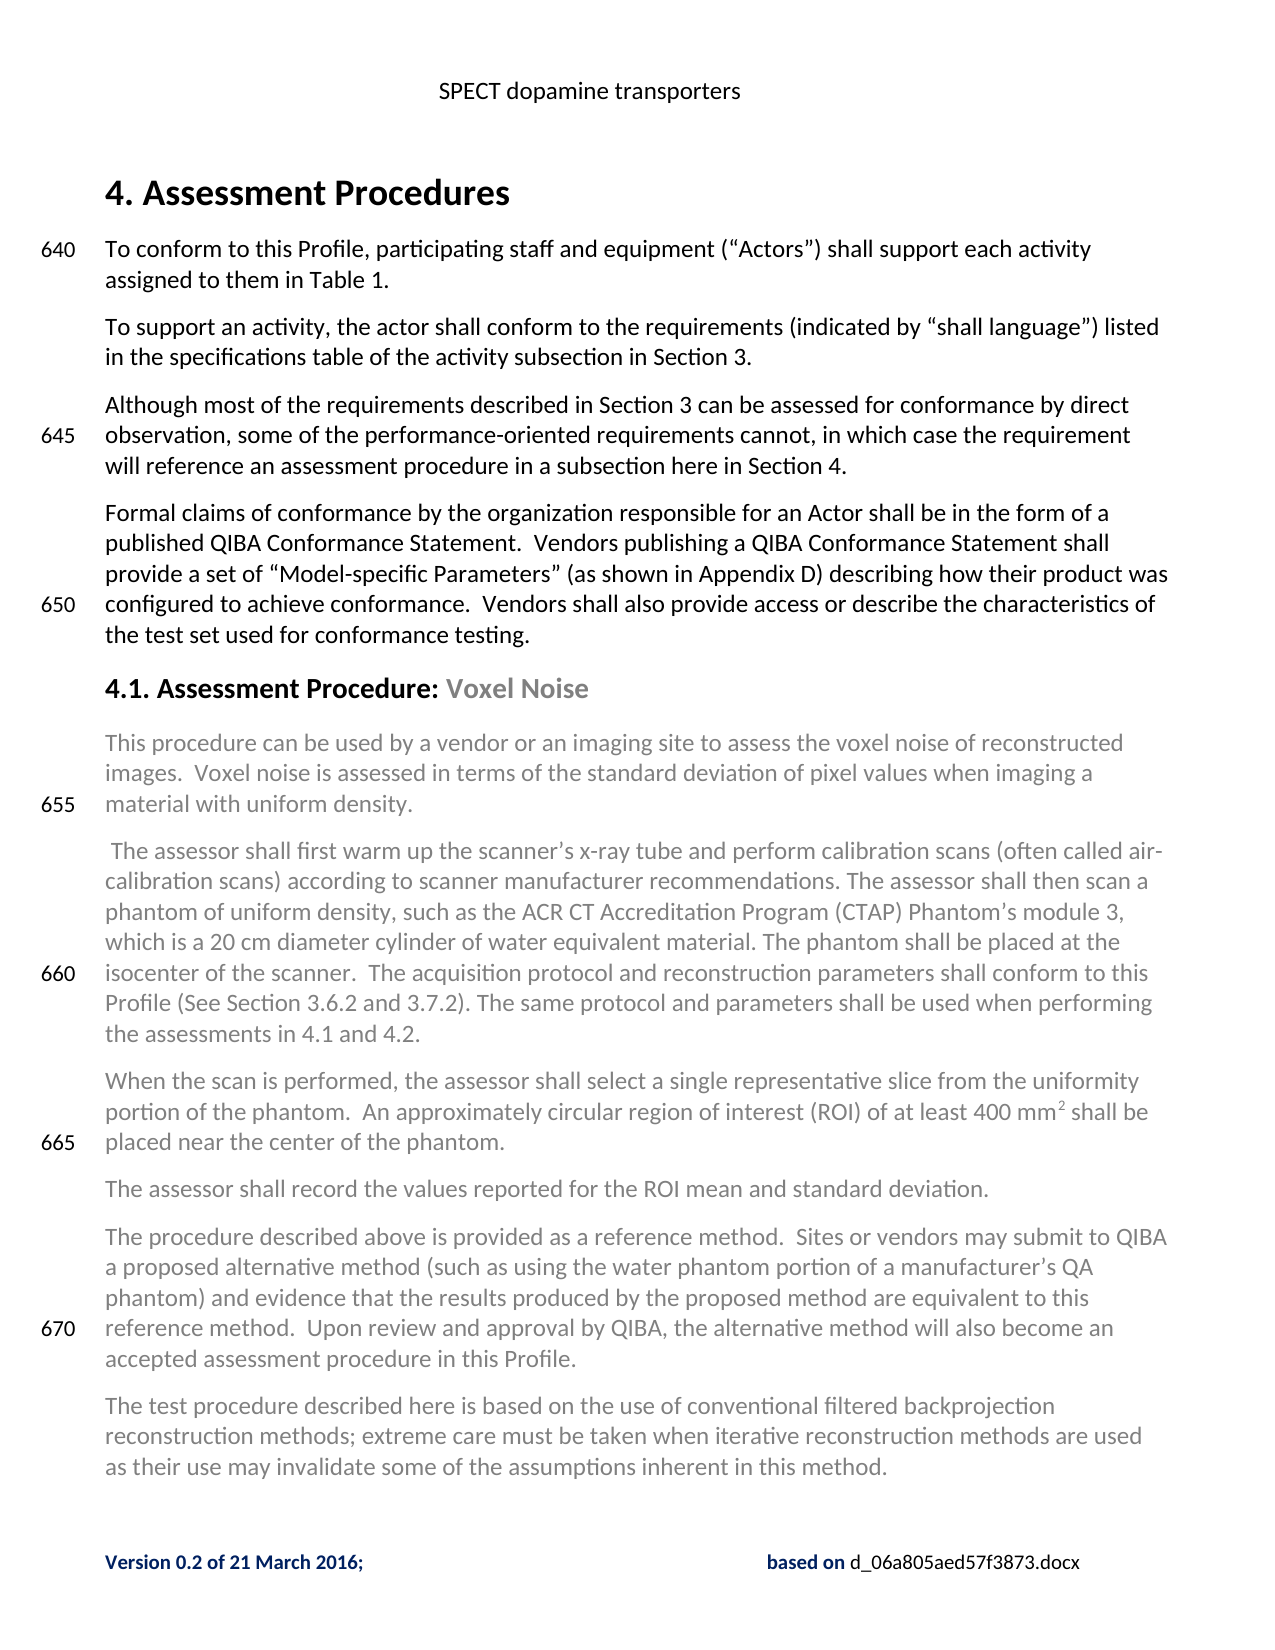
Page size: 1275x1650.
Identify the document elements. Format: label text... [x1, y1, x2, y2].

text To support an activity, the actor shall conform to the requirements (indicated by “shall language”) listed in the specifications table of the activity subsection in Section 3. [105, 311, 1170, 372]
subtitle 4.1. Assessment Procedure: Voxel Noise [105, 670, 1170, 706]
text Formal claims of conformance by the organization responsible for an Actor shall be in the form of a published QIBA Conformance Statement. Vendors publishing a QIBA Conformance Statement shall provide a set of “Model-specific Parameters” (as shown in Appendix D) describing how their product was configured to achieve conformance. Vendors shall also provide access or describe the characteristics of the test set used for conformance testing. [105, 497, 1170, 649]
text The assessor shall first warm up the scanner’s x-ray tube and perform calibration scans (often called air-calibration scans) according to scanner manufacturer recommendations. The assessor shall then scan a phantom of uniform density, such as the ACR CT Accreditation Program (CTAP) Phantom’s module 3, which is a 20 cm diameter cylinder of water equivalent material. The phantom shall be placed at the isocenter of the scanner. The acquisition protocol and reconstruction parameters shall conform to this Profile (See Section 3.6.2 and 3.7.2). The same protocol and parameters shall be used when performing the assessments in 4.1 and 4.2. [105, 835, 1170, 1048]
text The assessor shall record the values reported for the ROI mean and standard deviation. [105, 1173, 1170, 1204]
text The test procedure described here is based on the use of conventional filtered backprojection reconstruction methods; extreme care must be taken when iterative reconstruction methods are used as their use may invalidate some of the assumptions inherent in this method. [105, 1390, 1170, 1481]
text The procedure described above is provided as a reference method. Sites or vendors may submit to QIBA a proposed alternative method (such as using the water phantom portion of a manufacturer’s QA phantom) and evidence that the results produced by the proposed method are equivalent to this reference method. Upon review and approval by QIBA, the alternative method will also become an accepted assessment procedure in this Profile. [105, 1221, 1170, 1373]
text This procedure can be used by a vendor or an imaging site to assess the voxel noise of reconstructed images. Voxel noise is assessed in terms of the standard deviation of pixel values when imaging a material with uniform density. [105, 727, 1170, 818]
text Although most of the requirements described in Section 3 can be assessed for conformance by direct observation, some of the performance-oriented requirements cannot, in which case the requirement will reference an assessment procedure in a subsection here in Section 4. [105, 389, 1170, 480]
text When the scan is performed, the assessor shall select a single representative slice from the uniformity portion of the phantom. An approximately circular region of interest (ROI) of at least 400 mm2 shall be placed near the center of the phantom. [105, 1065, 1170, 1157]
text To conform to this Profile, participating staff and equipment (“Actors”) shall support each activity assigned to them in Table 1. [105, 233, 1170, 294]
subtitle 4. Assessment Procedures [105, 169, 1170, 214]
